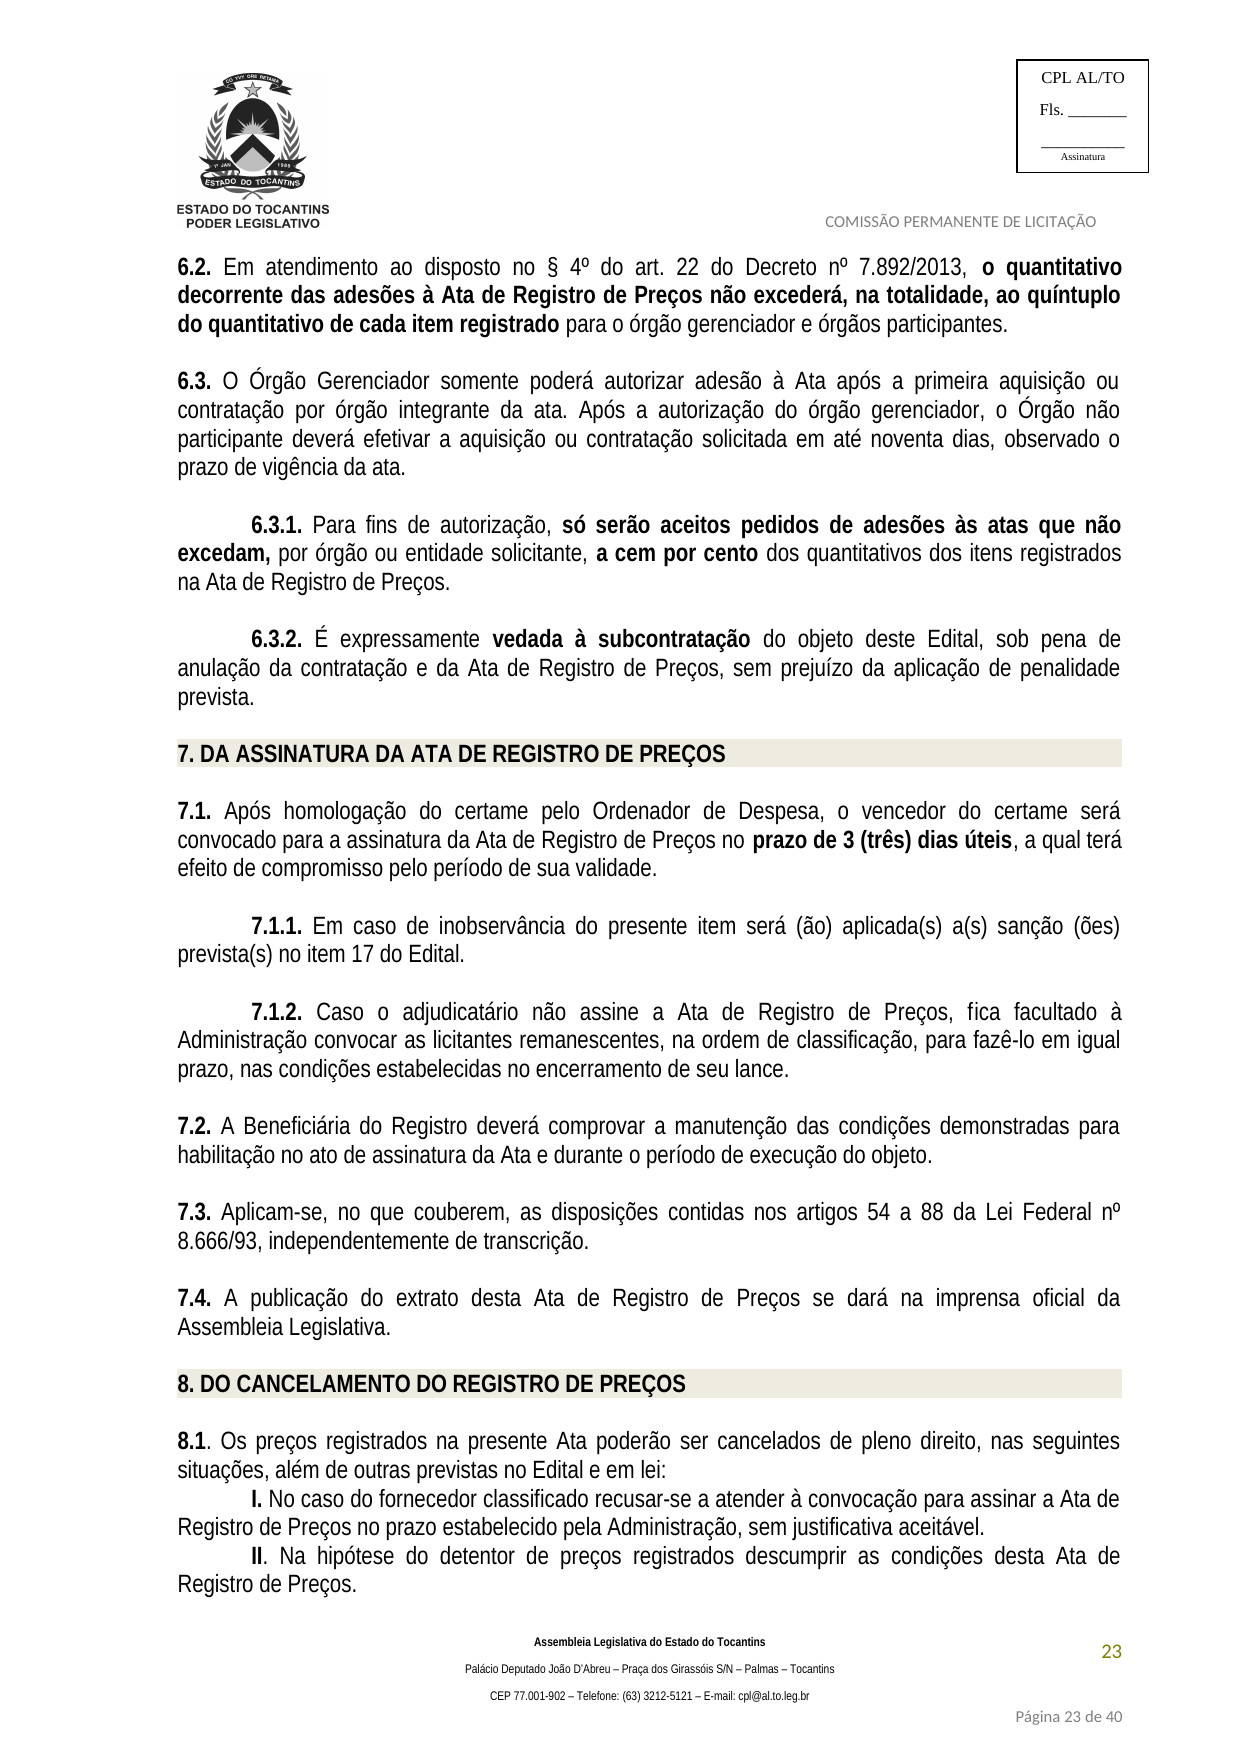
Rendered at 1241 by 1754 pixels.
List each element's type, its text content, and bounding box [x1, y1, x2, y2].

text 7.1.2. Caso o adjudicatário não assine a Ata de Registro de Preços, fica facultado à Administração convocar as licitantes remanescentes, na ordem de classificação, para fazê-lo em igual prazo, nas condições estabelecidas no encerramento de seu lance. [177, 997, 1122, 1082]
text 7.1.1. Em caso de inobservância do presente item será (ão) aplicada(s) a(s) sanção (ões) prevista(s) no item 17 do Edital. [177, 911, 1122, 968]
text 6.3.1. Para fins de autorização, só serão aceitos pedidos de adesões às atas que não excedam, por órgão ou entidade solicitante, a cem por cento dos quantitativos dos itens registrados na Ata de Registro de Preços. [177, 509, 1122, 596]
text 6.2. Em atendimento ao disposto no § 4º do art. 22 do Decreto nº 7.892/2013, o quantitativo decorrente das adesões à Ata de Registro de Preços não excederá, na totalidade, ao quíntuplo do quantitativo de cada item registrado para o órgão gerenciador e órgãos participantes. [177, 252, 1122, 338]
text 7.2. A Beneficiária do Registro deverá comprovar a manutenção das condições demonstradas para habilitação no ato de assinatura da Ata e durante o período de execução do objeto. [177, 1111, 1122, 1168]
text 8.1. Os preços registrados na presente Ata poderão ser cancelados de pleno direito, nas seguintes situações, além de outras previstas no Edital e em lei: [177, 1426, 1122, 1483]
text I. No caso do fornecedor classificado recusar-se a atender à convocação para assinar a Ata de Registro de Preços no prazo estabelecido pela Administração, sem justificativa aceitável. [177, 1483, 1122, 1541]
picture [177, 73, 329, 228]
text 6.3.2. É expressamente vedada à subcontratação do objeto deste Edital, sob pena de anulação da contratação e da Ata de Registro de Preços, sem prejuízo da aplicação de penalidade prevista. [177, 624, 1122, 710]
text II. Na hipótese do detentor de preços registrados descumprir as condições desta Ata de Registro de Preços. [177, 1541, 1122, 1598]
text 7.3. Aplicam-se, no que couberem, as disposições contidas nos artigos 54 a 88 da Lei Federal nº 8.666/93, independentemente de transcrição. [177, 1197, 1122, 1254]
text 7.4. A publicação do extrato desta Ata de Registro de Preços se dará na imprensa oficial da Assembleia Legislativa. [177, 1283, 1122, 1340]
text 7. DA ASSINATURA DA ATA DE REGISTRO DE PREÇOS [177, 739, 1122, 767]
text 7.1. Após homologação do certame pelo Ordenador de Despesa, o vencedor do certame será convocado para a assinatura da Ata de Registro de Preços no prazo de 3 (três) dias úteis, a qual terá efeito de compromisso pelo período de sua validade. [177, 796, 1122, 882]
text 6.3. O Órgão Gerenciador somente poderá autorizar adesão à Ata após a primeira aquisição ou contratação por órgão integrante da ata. Após a autorização do órgão gerenciador, o Órgão não participante deverá efetivar a aquisição ou contratação solicitada em até noventa dias, observado o prazo de vigência da ata. [177, 366, 1122, 481]
text 8. DO CANCELAMENTO DO REGISTRO DE PREÇOS [177, 1369, 1122, 1398]
